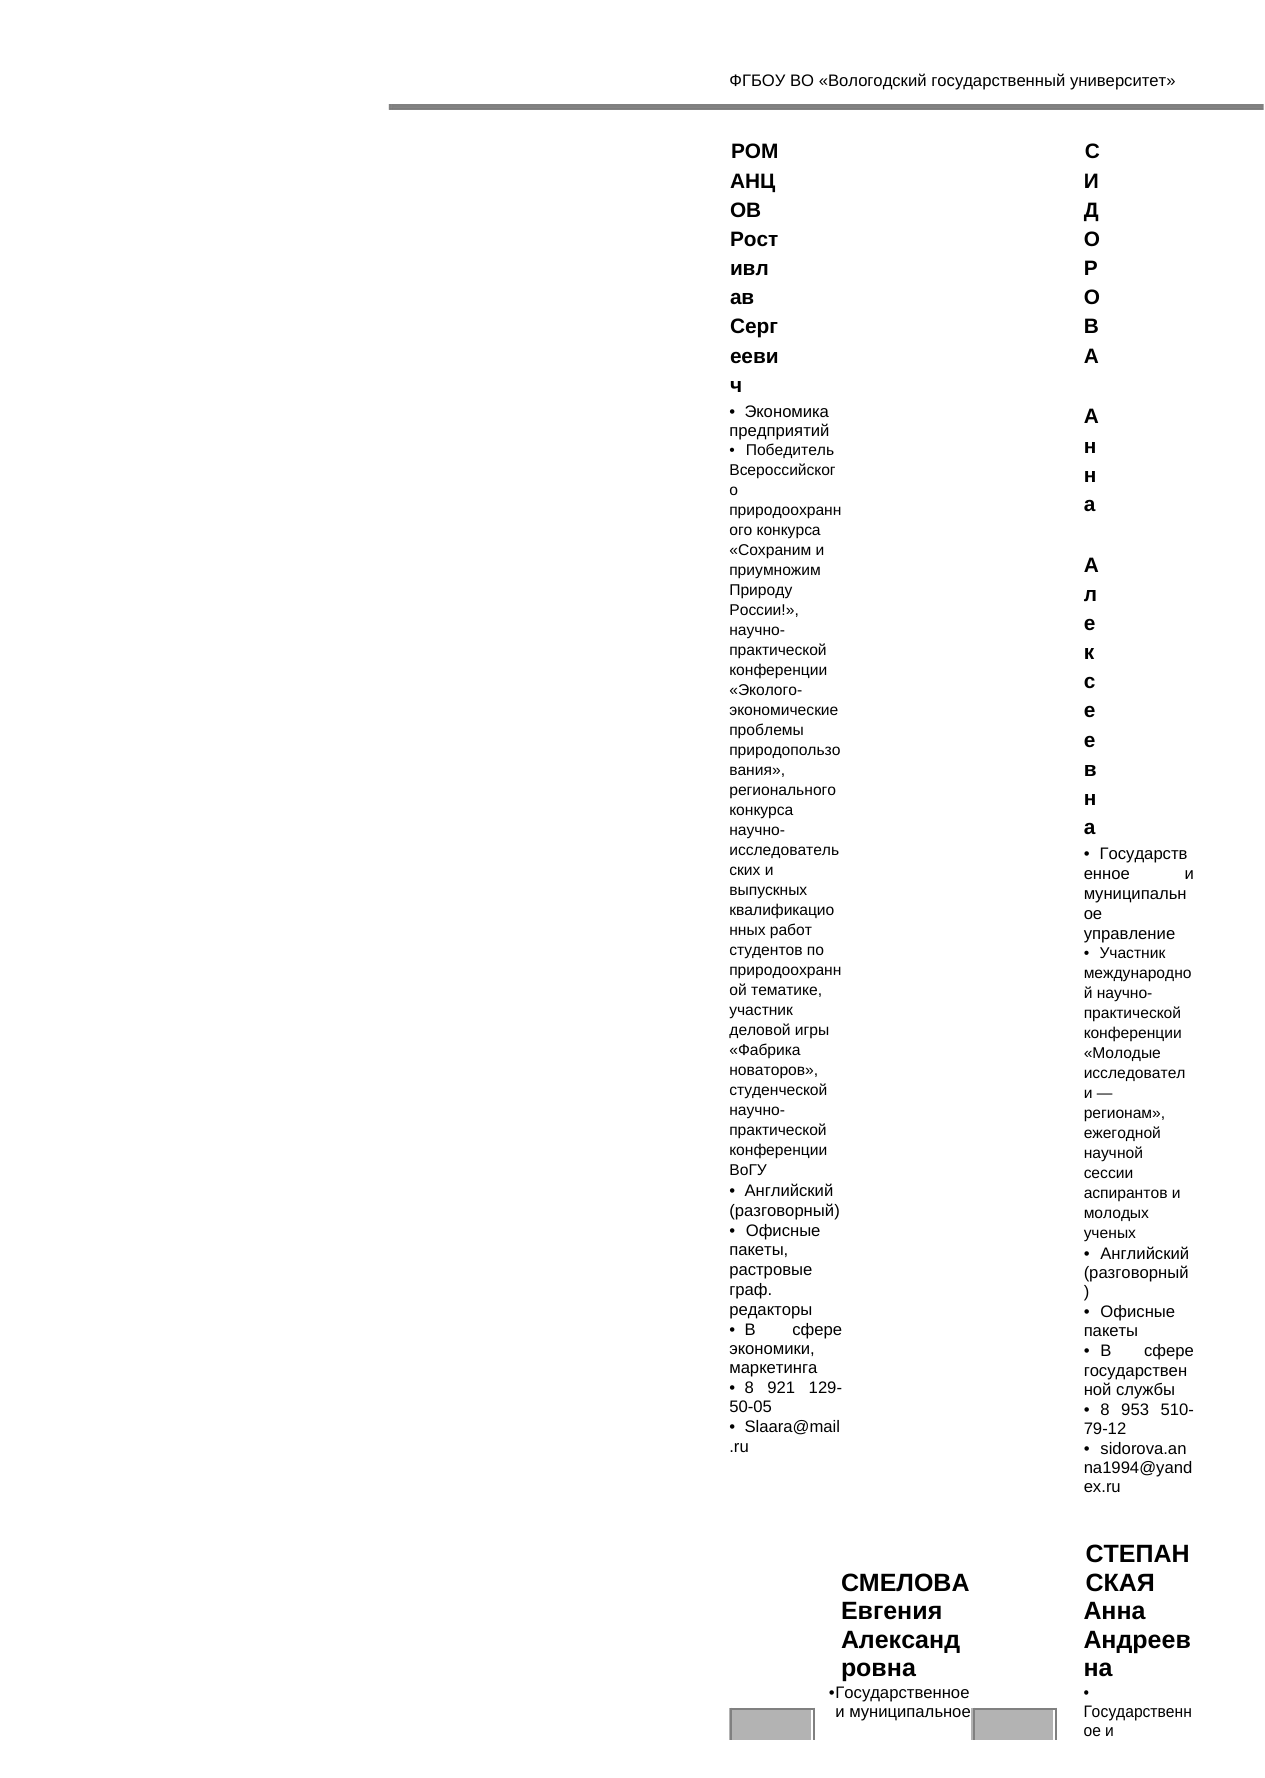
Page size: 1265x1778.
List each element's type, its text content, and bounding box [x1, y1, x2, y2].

list Участник международной научно-практической конференции «Молодые исследователи — регионам», ежегодной научной сессии аспирантов и молодых ученых [1083, 944, 1194, 1242]
list Победитель Всероссийского природоохранного конкурса «Сохраним и приумножим Природу России!», научно-практической конференции «Эколого-экономические проблемы природопользования», регионального конкурса научно-исследовательских и выпускных квалификационных работ студентов по природоохранной тематике, участник деловой игры «Фабрика новаторов», студенческой научно-практической конференции ВоГУ [729, 441, 842, 1179]
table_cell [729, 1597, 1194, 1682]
list sidorova.anna1994@yandex.ru [1083, 1439, 1194, 1496]
list Slaara@mail.ru [729, 1417, 842, 1456]
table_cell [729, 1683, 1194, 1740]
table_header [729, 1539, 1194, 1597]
list Офисные пакеты [1083, 1302, 1194, 1340]
text ФГБОУ ВО «Вологодский государственный университет» [729, 71, 1194, 90]
list Английский (разговорный) [1083, 1244, 1194, 1301]
list 8 921 129-50-05 [729, 1378, 842, 1416]
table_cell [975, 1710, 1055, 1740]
text РОМАНЦОВ Ростивлав Сергеевич [730, 139, 779, 397]
list Экономика предприятий [729, 402, 842, 440]
list В сфере государственной службы [1083, 1341, 1194, 1399]
list Английский (разговорный) [729, 1181, 842, 1219]
picture [388, 104, 1264, 110]
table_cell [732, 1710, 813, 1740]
list 8 953 510-79-12 [1083, 1399, 1194, 1438]
list Государственное и муниципальное управление [1083, 844, 1194, 943]
list Офисные пакеты, растровые граф. редакторы [729, 1220, 842, 1319]
list В сфере экономики, маркетинга [729, 1320, 842, 1377]
